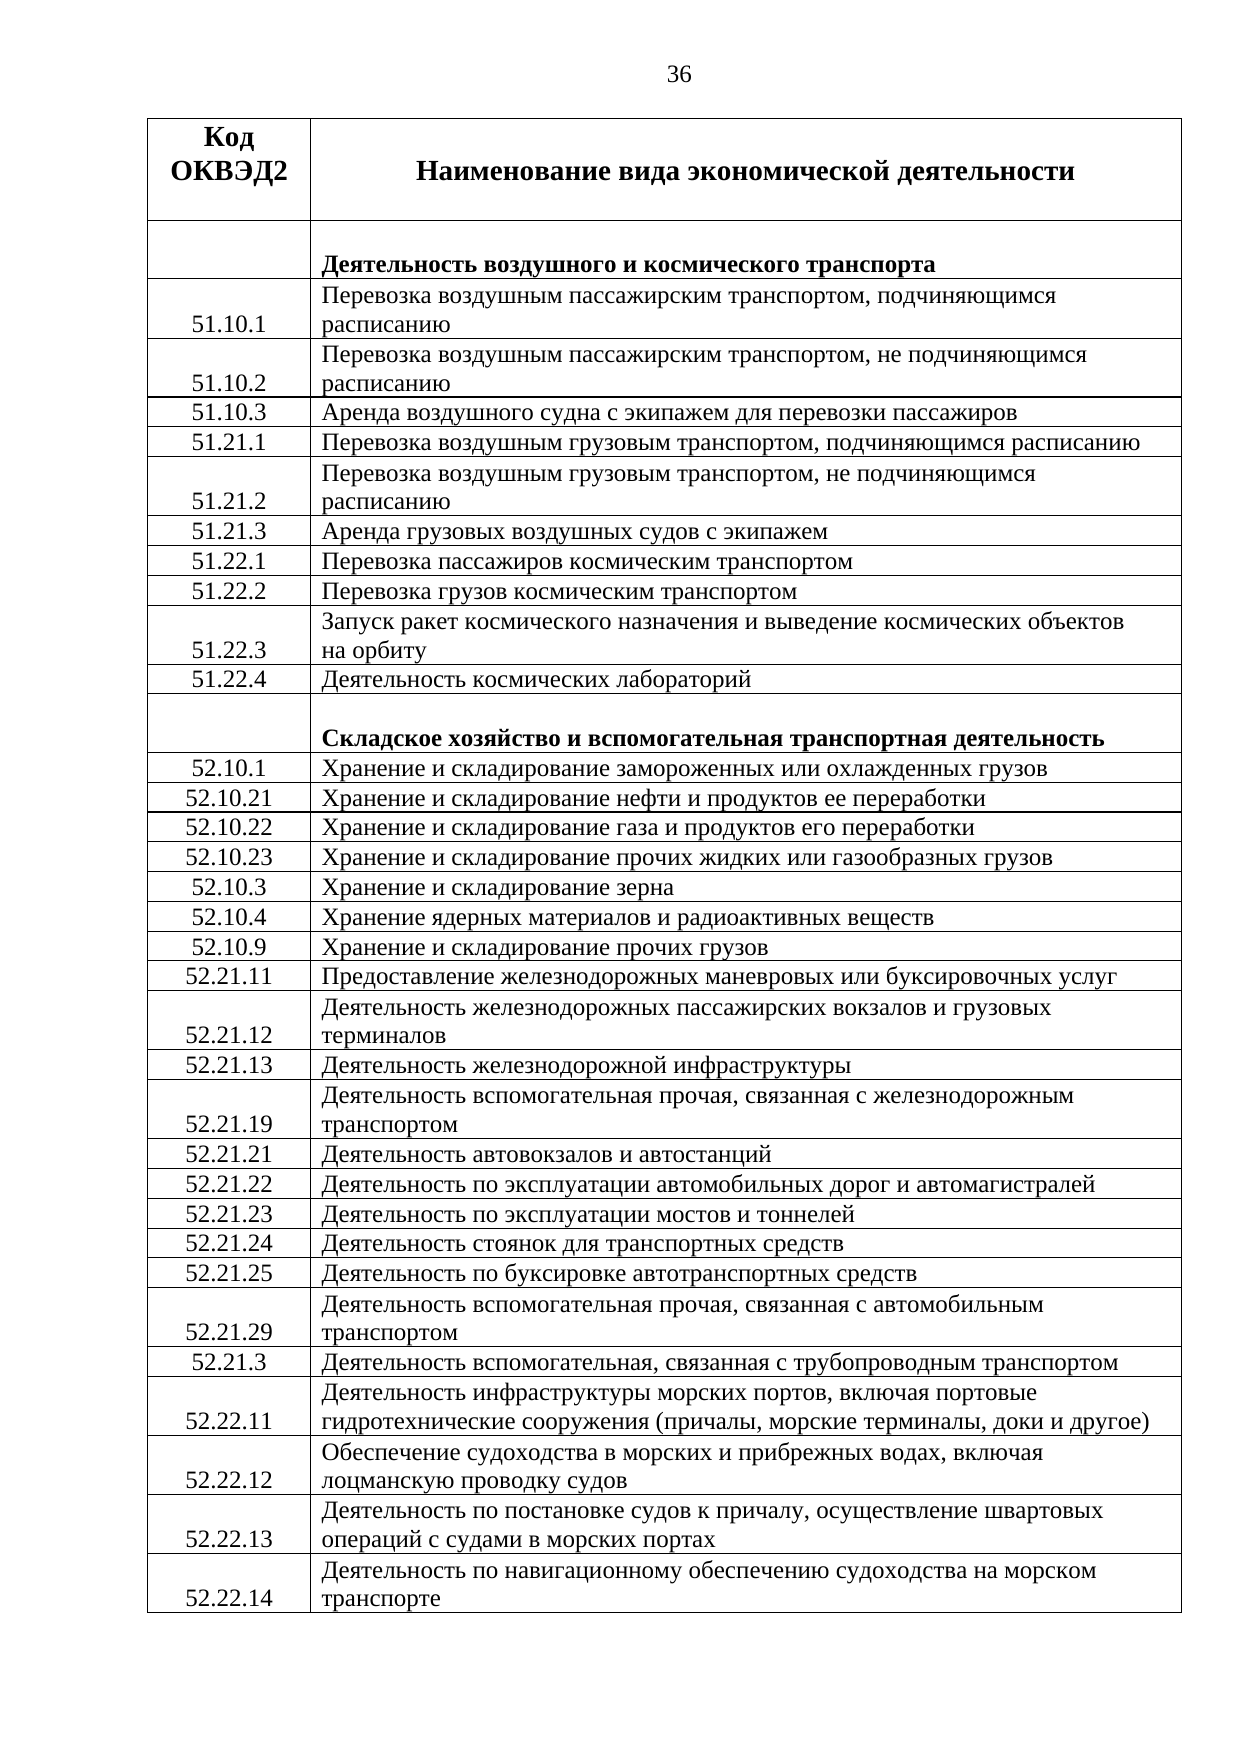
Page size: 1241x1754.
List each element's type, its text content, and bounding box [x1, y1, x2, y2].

table_cell 51.10.2 [148, 339, 310, 396]
table_cell 52.21.29 [148, 1288, 310, 1346]
table_cell Деятельность стоянок для транспортных средств [311, 1229, 1181, 1257]
table_cell Предоставление железнодорожных маневровых или буксировочных услуг [311, 961, 1181, 990]
table_cell [148, 221, 310, 278]
table_cell 52.10.4 [148, 902, 310, 931]
table_cell 52.10.1 [148, 753, 310, 782]
table_header Код ОКВЭД2 [148, 119, 310, 220]
table_cell 52.21.23 [148, 1199, 310, 1227]
table_cell 52.21.13 [148, 1050, 310, 1079]
table_cell Деятельность вспомогательная прочая, связанная с автомобильным транспортом [311, 1288, 1181, 1346]
table_cell 51.21.1 [148, 427, 310, 456]
table_cell Хранение ядерных материалов и радиоактивных веществ [311, 902, 1181, 931]
table_cell 52.10.9 [148, 932, 310, 960]
table_cell Хранение и складирование нефти и продуктов ее переработки [311, 783, 1181, 811]
table_cell Деятельность космических лабораторий [311, 665, 1181, 693]
table_cell 51.21.3 [148, 516, 310, 545]
table_cell Аренда грузовых воздушных судов с экипажем [311, 516, 1181, 545]
table_cell Запуск ракет космического назначения и выведение космических объектов на орбиту [311, 606, 1181, 663]
table_cell 52.21.12 [148, 991, 310, 1049]
table_cell 52.21.22 [148, 1169, 310, 1198]
table_cell Хранение и складирование прочих жидких или газообразных грузов [311, 842, 1181, 871]
table_cell 52.21.11 [148, 961, 310, 990]
table_cell 51.22.3 [148, 606, 310, 663]
table_cell Деятельность по буксировке автотранспортных средств [311, 1258, 1181, 1287]
table_cell 52.10.3 [148, 872, 310, 901]
table_cell Перевозка грузов космическим транспортом [311, 576, 1181, 604]
table_cell 52.21.19 [148, 1080, 310, 1138]
table_cell Деятельность по эксплуатации автомобильных дорог и автомагистралей [311, 1169, 1181, 1198]
table_cell Деятельность железнодорожной инфраструктуры [311, 1050, 1181, 1079]
table_cell 52.21.25 [148, 1258, 310, 1287]
table_cell 52.22.11 [148, 1377, 310, 1435]
table_header Наименование вида экономической деятельности [311, 119, 1181, 220]
table_cell 51.22.1 [148, 546, 310, 575]
table_cell 52.21.24 [148, 1229, 310, 1257]
table_cell Деятельность железнодорожных пассажирских вокзалов и грузовых терминалов [311, 991, 1181, 1049]
table_cell Перевозка пассажиров космическим транспортом [311, 546, 1181, 575]
table_cell 52.22.14 [148, 1554, 310, 1612]
table_cell Перевозка воздушным грузовым транспортом, подчиняющимся расписанию [311, 427, 1181, 456]
table_cell 51.21.2 [148, 457, 310, 515]
table_cell Хранение и складирование газа и продуктов его переработки [311, 813, 1181, 841]
table_cell Хранение и складирование замороженных или охлажденных грузов [311, 753, 1181, 782]
table_cell Перевозка воздушным грузовым транспортом, не подчиняющимся расписанию [311, 457, 1181, 515]
table_cell 52.10.22 [148, 813, 310, 841]
table_cell Деятельность вспомогательная, связанная с трубопроводным транспортом [311, 1347, 1181, 1376]
table_cell Деятельность воздушного и космического транспорта [311, 221, 1181, 278]
table_cell 52.22.13 [148, 1495, 310, 1553]
table_cell Складское хозяйство и вспомогательная транспортная деятельность [311, 694, 1181, 752]
table_cell 51.10.3 [148, 398, 310, 426]
table_cell Хранение и складирование прочих грузов [311, 932, 1181, 960]
table_cell Деятельность автовокзалов и автостанций [311, 1139, 1181, 1168]
table_cell 51.22.2 [148, 576, 310, 604]
table_cell Перевозка воздушным пассажирским транспортом, подчиняющимся расписанию [311, 279, 1181, 337]
table_cell 52.10.21 [148, 783, 310, 811]
table_cell 52.10.23 [148, 842, 310, 871]
table_cell 51.10.1 [148, 279, 310, 337]
table_cell 51.22.4 [148, 665, 310, 693]
table_cell 52.21.3 [148, 1347, 310, 1376]
table_cell Деятельность инфраструктуры морских портов, включая портовые гидротехнические сооружения (причалы, морские терминалы, доки и другое) [311, 1377, 1181, 1435]
table_cell Аренда воздушного судна с экипажем для перевозки пассажиров [311, 398, 1181, 426]
table_cell 52.22.12 [148, 1436, 310, 1494]
table_cell [148, 694, 310, 752]
table_cell 52.21.21 [148, 1139, 310, 1168]
table_cell Перевозка воздушным пассажирским транспортом, не подчиняющимся расписанию [311, 339, 1181, 396]
table_cell Деятельность по навигационному обеспечению судоходства на морском транспорте [311, 1554, 1181, 1612]
table_cell Деятельность вспомогательная прочая, связанная с железнодорожным транспортом [311, 1080, 1181, 1138]
table_cell Деятельность по эксплуатации мостов и тоннелей [311, 1199, 1181, 1227]
table_cell Обеспечение судоходства в морских и прибрежных водах, включая лоцманскую проводку судов [311, 1436, 1181, 1494]
table_cell Хранение и складирование зерна [311, 872, 1181, 901]
table_cell Деятельность по постановке судов к причалу, осуществление швартовых операций с судами в морских портах [311, 1495, 1181, 1553]
